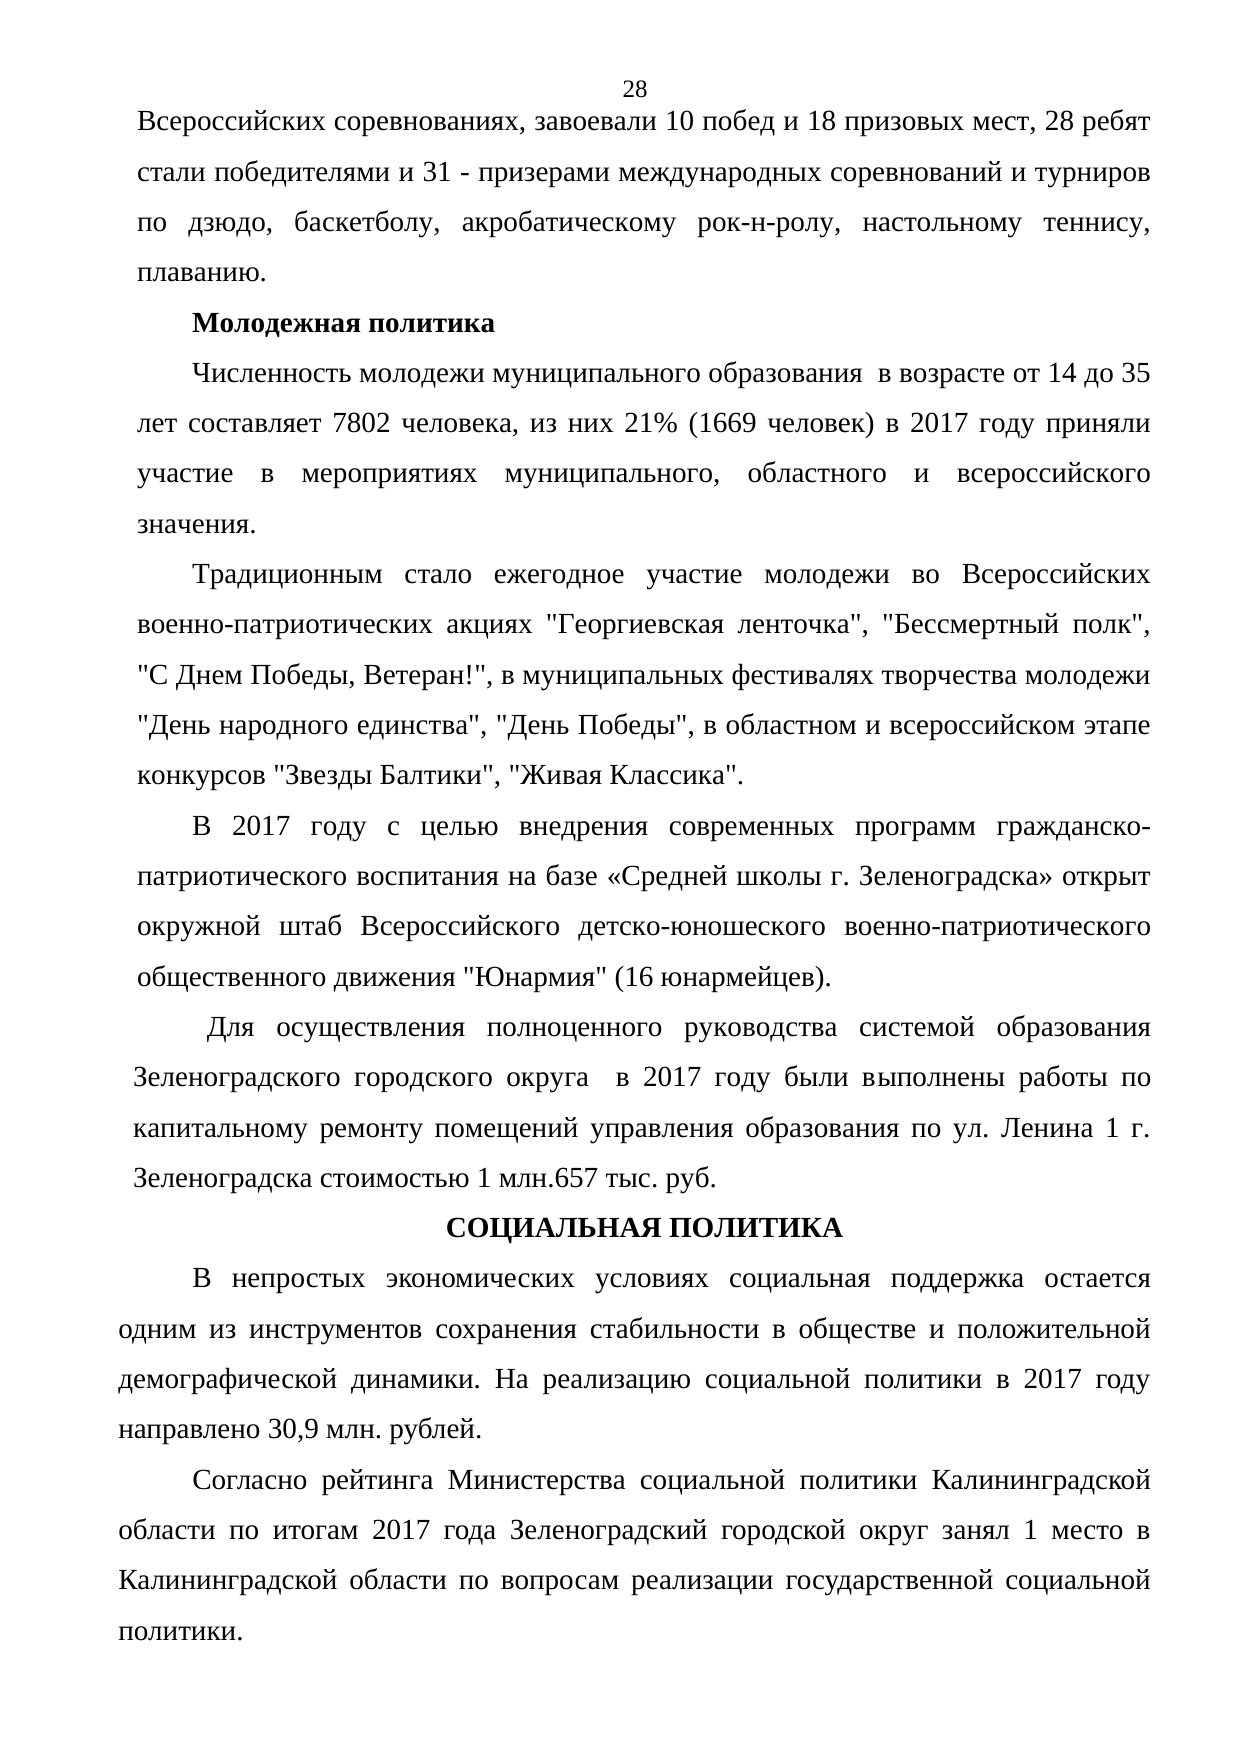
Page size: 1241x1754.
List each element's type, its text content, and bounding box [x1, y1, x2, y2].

text СОЦИАЛЬНАЯ ПОЛИТИКА [137, 1210, 1152, 1244]
text В 2017 году с целью внедрения современных программ гражданско-патриотического воспитания на базе «Средней школы г. Зеленоградска» открыт окружной штаб Всероссийского детско-юношеского военно-патриотического общественного движения "Юнармия" (16 юнармейцев). [137, 808, 1152, 992]
text Традиционным стало ежегодное участие молодежи во Всероссийских военно-патриотических акциях "Георгиевская ленточка", "Бессмертный полк", "С Днем Победы, Ветеран!", в муниципальных фестивалях творчества молодежи "День народного единства", "День Победы", в областном и всероссийском этапе конкурсов "Звезды Балтики", "Живая Классика". [137, 556, 1152, 791]
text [137, 103, 1152, 288]
text Для осуществления полноценного руководства системой образования Зеленоградского городского округа в 2017 году были выполнены работы по капитальному ремонту помещений управления образования по ул. Ленина 1 г. Зеленоградска стоимостью 1 млн.657 тыс. руб. [133, 1009, 1152, 1193]
text Согласно рейтинга Министерства социальной политики Калининградской области по итогам 2017 года Зеленоградский городской округ занял 1 место в Калининградской области по вопросам реализации государственной социальной политики. [118, 1462, 1152, 1646]
text Численность молодежи муниципального образования в возрасте от 14 до 35 лет составляет 7802 человека, из них 21% (1669 человек) в 2017 году приняли участие в мероприятиях муниципального, областного и всероссийского значения. [137, 355, 1152, 539]
text Молодежная политика [137, 305, 1152, 338]
text В непростых экономических условиях социальная поддержка остается одним из инструментов сохранения стабильности в обществе и положительной демографической динамики. На реализацию социальной политики в 2017 году направлено 30,9 млн. рублей. [118, 1261, 1152, 1445]
